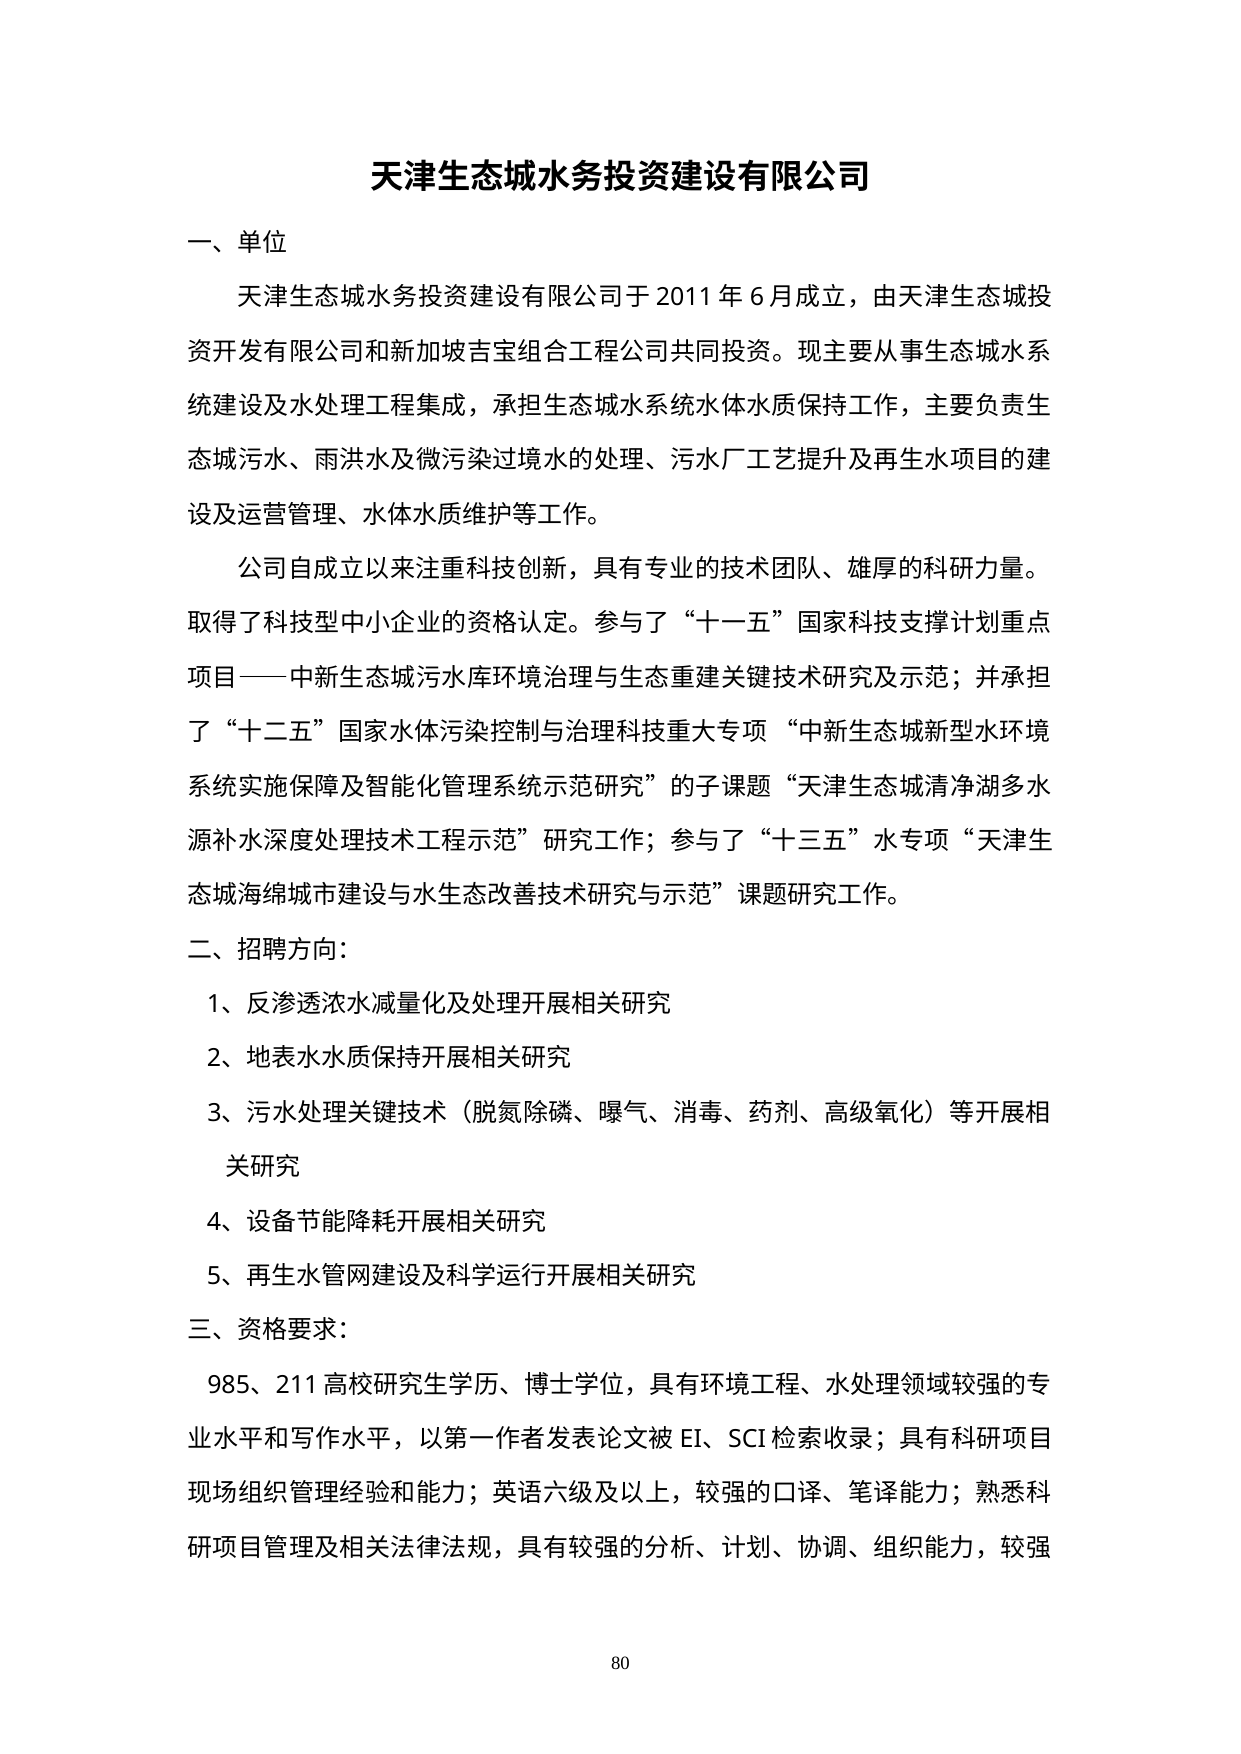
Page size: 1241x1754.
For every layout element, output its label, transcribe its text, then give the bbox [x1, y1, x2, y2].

text 公司自成立以来注重科技创新，具有专业的技术团队、雄厚的科研力量。取得了科技型中小企业的资格认定。参与了“十一五”国家科技支撑计划重点项目——中新生态城污水库环境治理与生态重建关键技术研究及示范；并承担了“十二五”国家水体污染控制与治理科技重大专项 “中新生态城新型水环境系统实施保障及智能化管理系统示范研究”的子课题“天津生态城清净湖多水源补水深度处理技术工程示范”研究工作；参与了“十三五”水专项“天津生态城海绵城市建设与水生态改善技术研究与示范”课题研究工作。 [187, 548, 1053, 911]
text 2、地表水水质保持开展相关研究 [187, 1038, 1053, 1074]
text 5、再生水管网建设及科学运行开展相关研究 [187, 1255, 1053, 1292]
text 二、招聘方向： [187, 929, 1053, 965]
text 三、资格要求： [187, 1310, 1053, 1346]
text 天津生态城水务投资建设有限公司于2011年6月成立，由天津生态城投资开发有限公司和新加坡吉宝组合工程公司共同投资。现主要从事生态城水系统建设及水处理工程集成，承担生态城水系统水体水质保持工作，主要负责生态城污水、雨洪水及微污染过境水的处理、污水厂工艺提升及再生水项目的建设及运营管理、水体水质维护等工作。 [187, 277, 1053, 530]
subtitle 天津生态城水务投资建设有限公司 [187, 150, 1053, 198]
text 一、单位 [187, 222, 1053, 258]
text 3、污水处理关键技术（脱氮除磷、曝气、消毒、药剂、高级氧化）等开展相关研究 [187, 1092, 1053, 1183]
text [187, 1364, 1053, 1563]
text 1、反渗透浓水减量化及处理开展相关研究 [187, 983, 1053, 1020]
text 4、设备节能降耗开展相关研究 [187, 1201, 1053, 1237]
